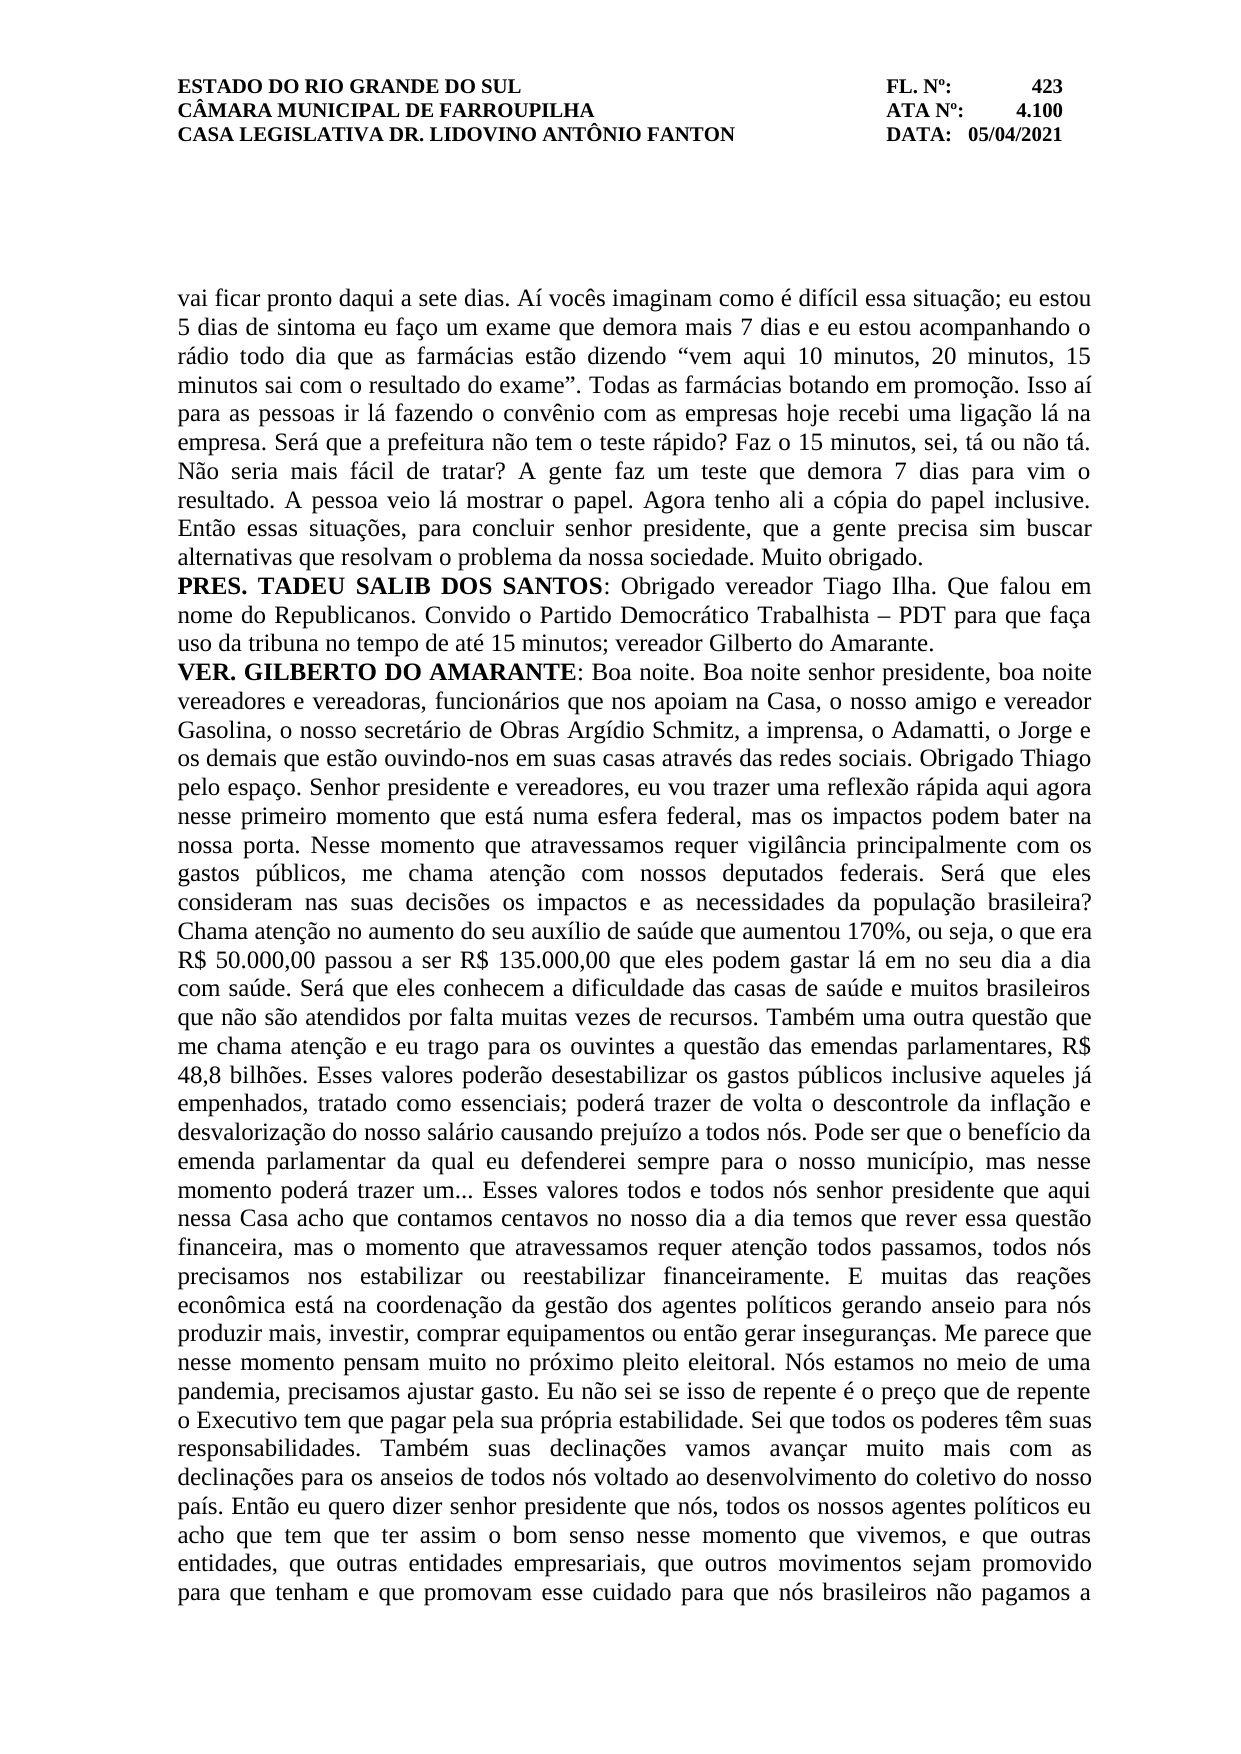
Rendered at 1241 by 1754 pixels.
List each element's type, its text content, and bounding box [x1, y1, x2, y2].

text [177, 657, 1092, 1606]
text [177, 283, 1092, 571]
text PRES. TADEU SALIB DOS SANTOS: Obrigado vereador Tiago Ilha. Que falou em nome do Republicanos. Convido o Partido Democrático Trabalhista – PDT para que faça uso da tribuna no tempo de até 15 minutos; vereador Gilberto do Amarante. [177, 628, 1092, 657]
